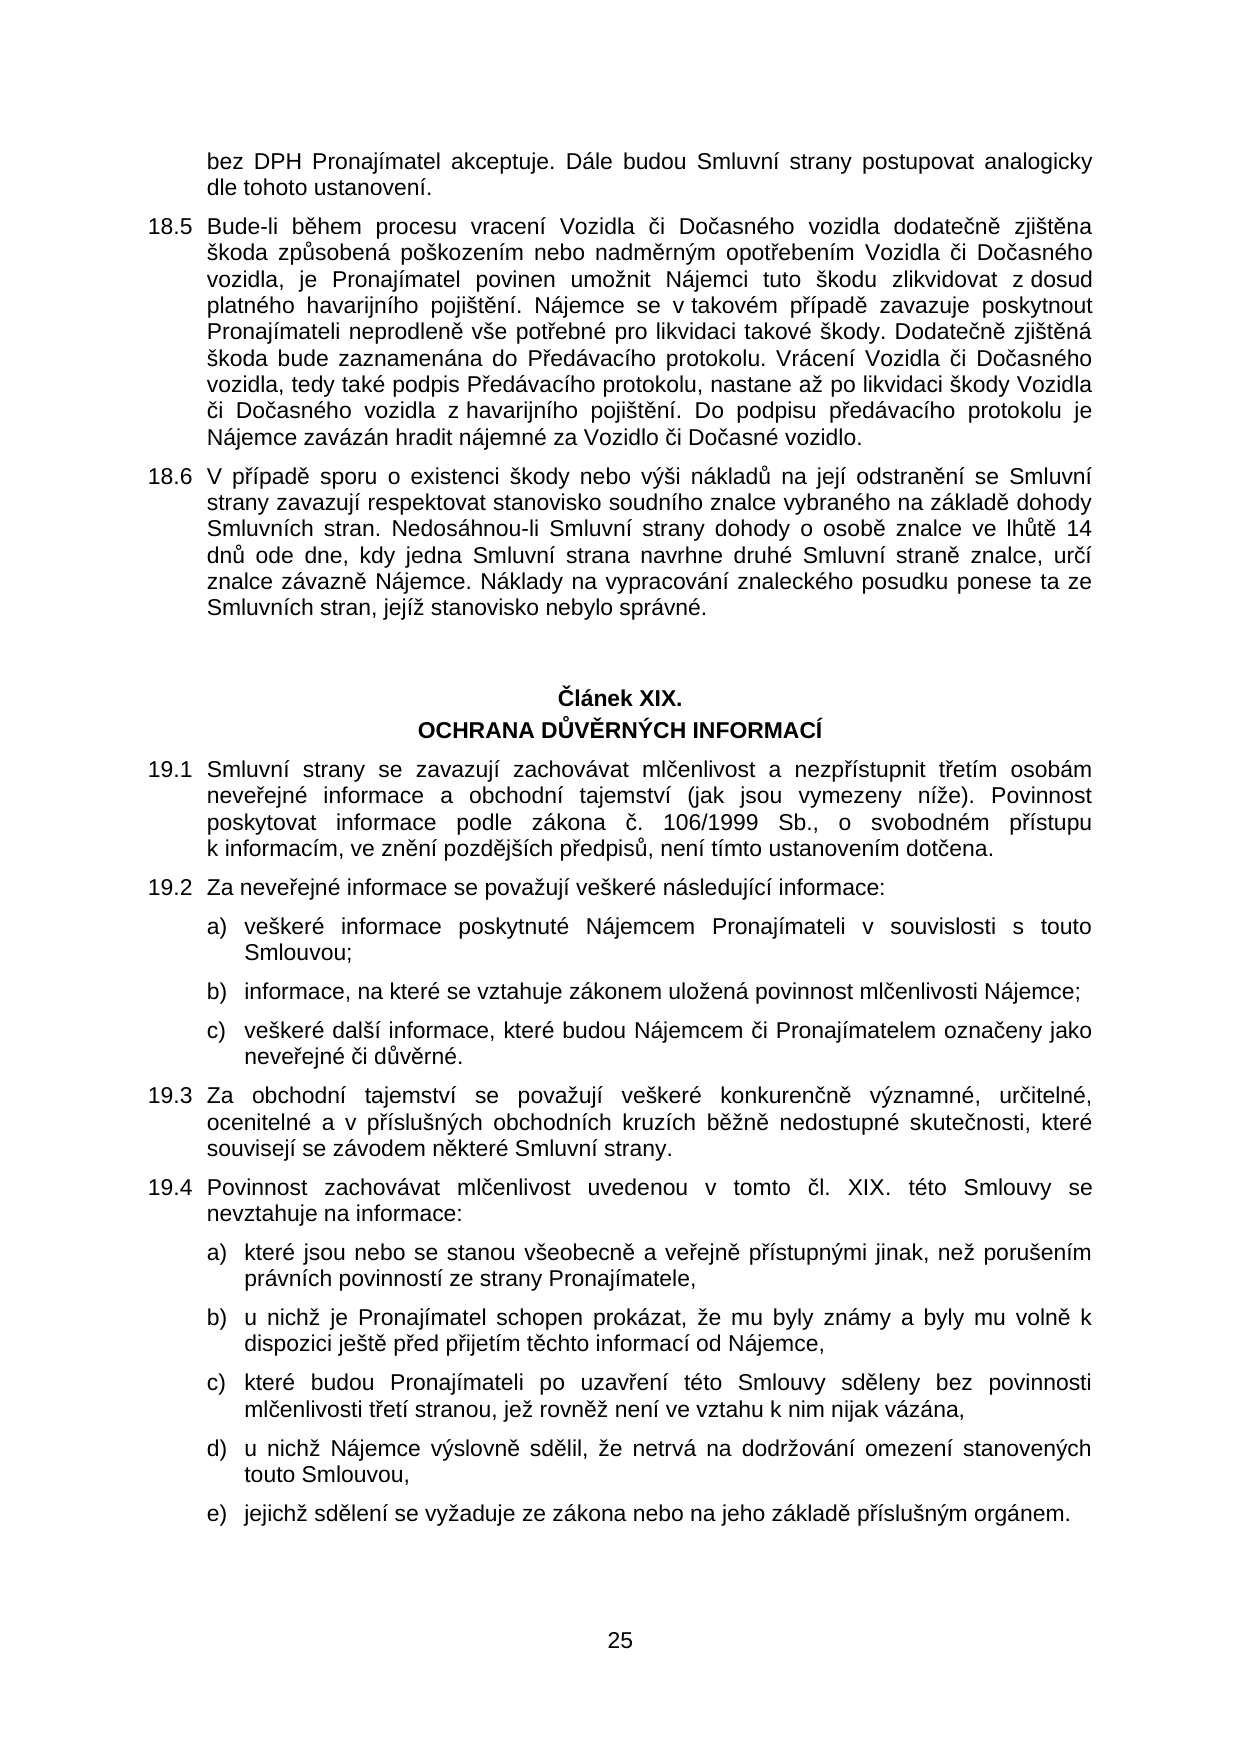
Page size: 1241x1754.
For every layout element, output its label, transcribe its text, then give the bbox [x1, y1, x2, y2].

list V případě sporu o existenci škody nebo výši nákladů na její odstranění se Smluvní strany zavazují respektovat stanovisko soudního znalce vybraného na základě dohody Smluvních stran. Nedosáhnou-li Smluvní strany dohody o osobě znalce ve lhůtě 14 dnů ode dne, kdy jedna Smluvní strana navrhne druhé Smluvní straně znalce, určí znalce závazně Nájemce. Náklady na vypracování znaleckého posudku ponese ta ze Smluvních stran, jejíž stanovisko nebylo správné. [148, 463, 1093, 621]
list Za obchodní tajemství se považují veškeré konkurenčně významné, určitelné, ocenitelné a v příslušných obchodních kruzích běžně nedostupné skutečnosti, které souvisejí se závodem některé Smluvní strany. [148, 1082, 1093, 1161]
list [148, 148, 1093, 200]
list Smluvní strany se zavazují zachovávat mlčenlivost a nezpřístupnit třetím osobám neveřejné informace a obchodní tajemství (jak jsou vymezeny níže). Povinnost poskytovat informace podle zákona č. 106/1999 Sb., o svobodném přístupu k informacím, ve znění pozdějších předpisů, není tímto ustanovením dotčena. [148, 756, 1093, 861]
list u nichž je Pronajímatel schopen prokázat, že mu byly známy a byly mu volně k dispozici ještě před přijetím těchto informací od Nájemce, [207, 1304, 1093, 1357]
list Za neveřejné informace se považují veškeré následující informace: [148, 874, 1093, 900]
list Bude-li během procesu vracení Vozidla či Dočasného vozidla dodatečně zjištěna škoda způsobená poškozením nebo nadměrným opotřebením Vozidla či Dočasného vozidla, je Pronajímatel povinen umožnit Nájemci tuto škodu zlikvidovat z dosud platného havarijního pojištění. Nájemce se v takovém případě zavazuje poskytnout Pronajímateli neprodleně vše potřebné pro likvidaci takové škody. Dodatečně zjištěná škoda bude zaznamenána do Předávacího protokolu. Vrácení Vozidla či Dočasného vozidla, tedy také podpis Předávacího protokolu, nastane až po likvidaci škody Vozidla či Dočasného vozidla z havarijního pojištění. Do podpisu předávacího protokolu je Nájemce zavázán hradit nájemné za Vozidlo či Dočasné vozidlo. [148, 213, 1093, 450]
list jejichž sdělení se vyžaduje ze zákona nebo na jeho základě příslušným orgánem. [207, 1500, 1093, 1526]
list informace, na které se vztahuje zákonem uložená povinnost mlčenlivosti Nájemce; [207, 978, 1093, 1004]
list veškeré informace poskytnuté Nájemcem Pronajímateli v souvislosti s touto Smlouvou; [207, 913, 1093, 966]
title Článek XIX. [148, 684, 1093, 711]
list Povinnost zachovávat mlčenlivost uvedenou v tomto čl. XIX. této Smlouvy se nevztahuje na informace: [148, 1174, 1093, 1226]
text OCHRANA DŮVĚRNÝCH INFORMACÍ [148, 717, 1093, 743]
list veškeré další informace, které budou Nájemcem či Pronajímatelem označeny jako neveřejné či důvěrné. [207, 1017, 1093, 1069]
list u nichž Nájemce výslovně sdělil, že netrvá na dodržování omezení stanovených touto Smlouvou, [207, 1434, 1093, 1487]
list které jsou nebo se stanou všeobecně a veřejně přístupnými jinak, než porušením právních povinností ze strany Pronajímatele, [207, 1239, 1093, 1292]
list které budou Pronajímateli po uzavření této Smlouvy sděleny bez povinnosti mlčenlivosti třetí stranou, jež rovněž není ve vztahu k nim nijak vázána, [207, 1369, 1093, 1422]
